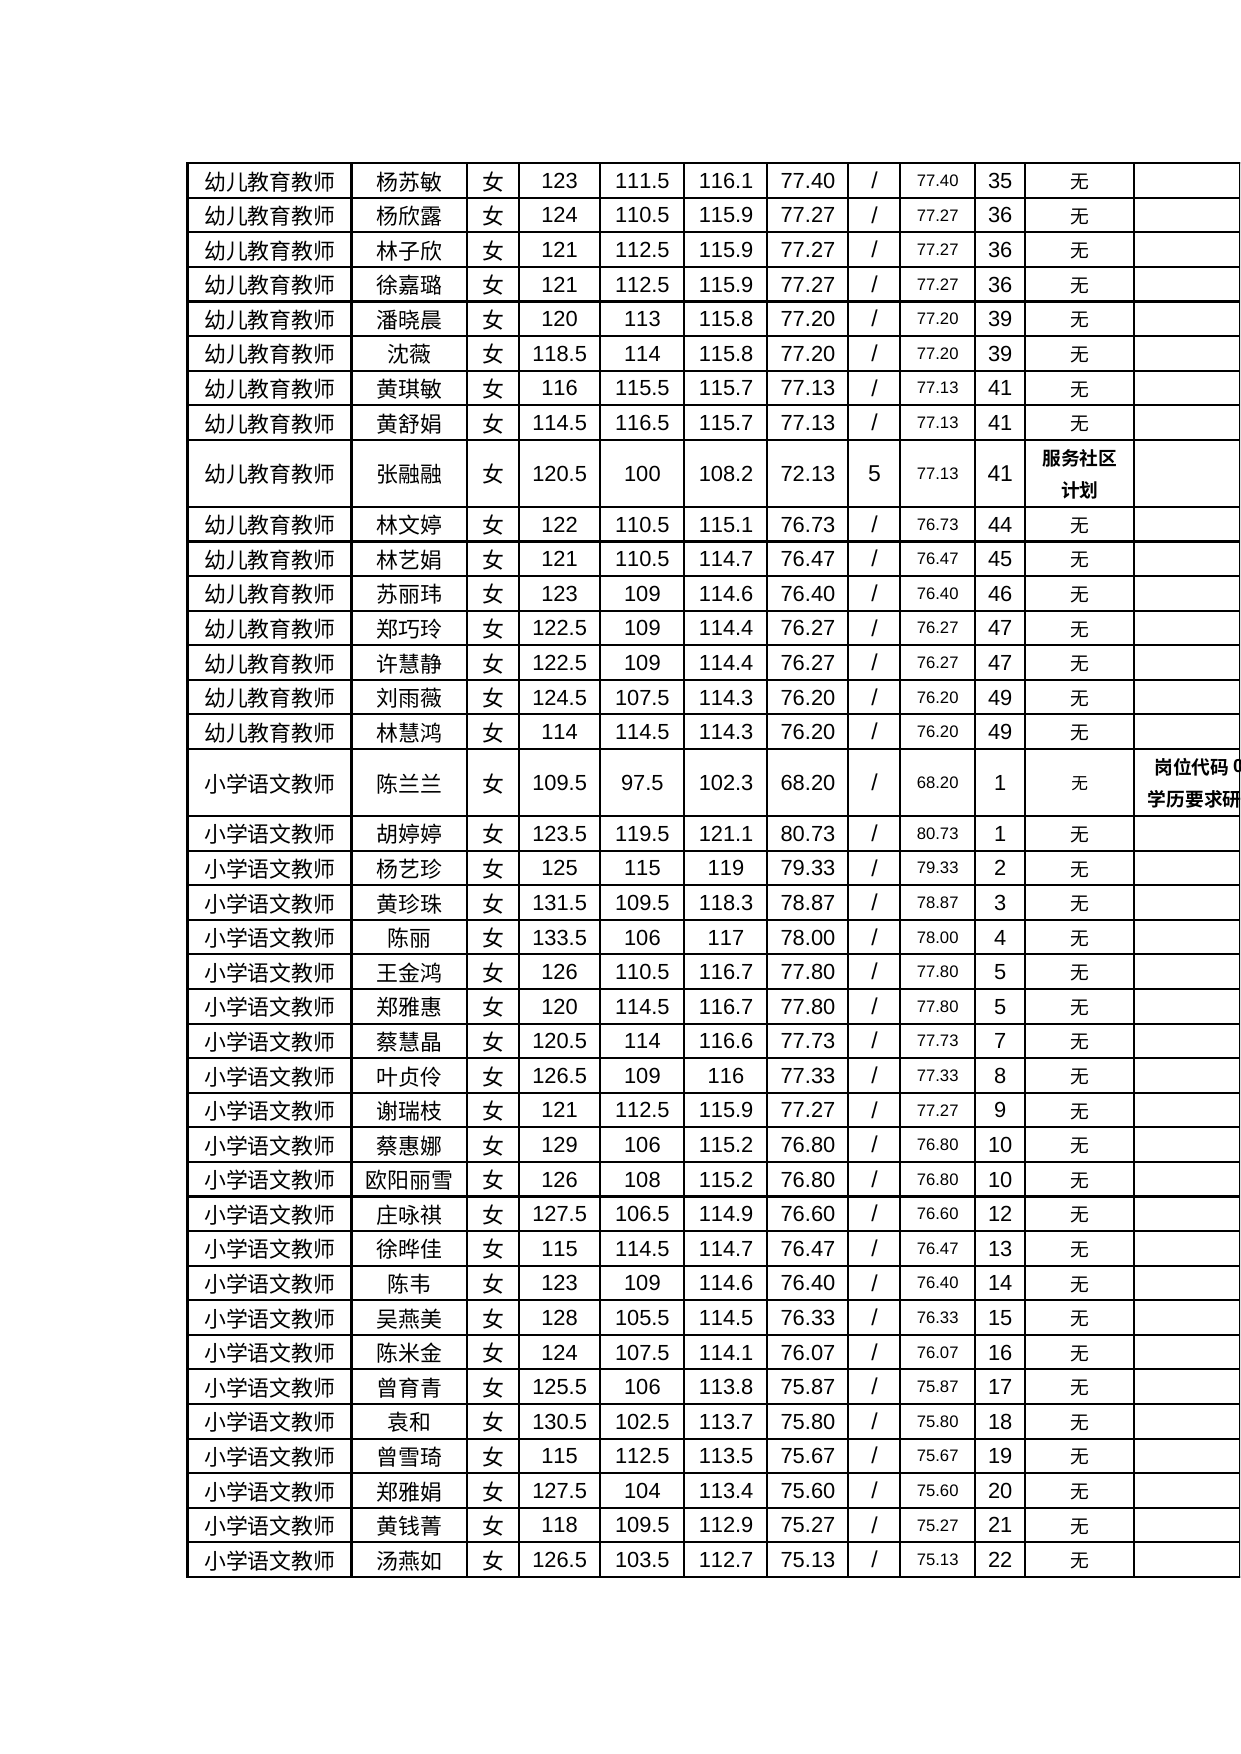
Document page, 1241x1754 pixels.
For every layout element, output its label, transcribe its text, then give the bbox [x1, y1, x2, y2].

table_cell 113.7 [685, 1405, 766, 1437]
table_cell 109 [601, 1059, 683, 1092]
table_cell / [849, 1128, 899, 1161]
table_cell / [849, 268, 899, 300]
table_cell 陈米金 [353, 1336, 466, 1368]
table_cell 77.27 [901, 199, 974, 231]
table_cell 蔡慧晶 [353, 1025, 466, 1057]
table_cell [1135, 1440, 1239, 1472]
table_cell 5 [976, 990, 1024, 1022]
table_cell / [849, 1059, 899, 1092]
table_cell 小学语文教师 [189, 1059, 350, 1092]
table_cell 77.33 [768, 1059, 847, 1092]
table_cell 女 [468, 1094, 518, 1126]
table_cell 无 [1026, 1474, 1133, 1507]
table_cell 女 [468, 1128, 518, 1161]
table_cell 郑雅娟 [353, 1474, 466, 1507]
table_cell 幼儿教育教师 [189, 715, 350, 748]
table_cell 小学语文教师 [189, 1405, 350, 1437]
table_cell 121 [520, 268, 599, 300]
table_cell 女 [468, 1163, 518, 1195]
table_cell 76.27 [768, 612, 847, 644]
table_cell 15 [976, 1301, 1024, 1334]
table_cell 许慧静 [353, 646, 466, 679]
table_cell 服务社区 计划 [1026, 441, 1133, 506]
table_cell 112.5 [601, 1094, 683, 1126]
table_cell 女 [468, 852, 518, 884]
table_cell / [849, 1094, 899, 1126]
table_cell 36 [976, 268, 1024, 300]
table_cell [1135, 303, 1239, 335]
table_cell 97.5 [601, 750, 683, 815]
table_cell 75.27 [768, 1509, 847, 1541]
table_cell 无 [1026, 852, 1133, 884]
table_cell 77.13 [768, 406, 847, 439]
table_cell 115.5 [601, 372, 683, 404]
table_cell 杨艺珍 [353, 852, 466, 884]
table_cell 女 [468, 441, 518, 506]
table_cell 116 [520, 372, 599, 404]
table_cell 小学语文教师 [189, 886, 350, 919]
table_cell 112.5 [601, 268, 683, 300]
table_cell 幼儿教育教师 [189, 268, 350, 300]
table_cell 130.5 [520, 1405, 599, 1437]
table_cell / [849, 921, 899, 953]
table_cell 77.13 [901, 372, 974, 404]
table_cell 女 [468, 817, 518, 849]
table_cell 111.5 [601, 164, 683, 197]
table_cell 小学语文教师 [189, 1370, 350, 1403]
table_cell 幼儿教育教师 [189, 441, 350, 506]
table_cell 小学语文教师 [189, 1198, 350, 1230]
table_cell [1135, 1474, 1239, 1507]
table_cell 76.47 [901, 1232, 974, 1264]
table_cell 无 [1026, 303, 1133, 335]
table_cell 76.27 [768, 646, 847, 679]
table_cell [1135, 406, 1239, 439]
table_cell 无 [1026, 1025, 1133, 1057]
table_cell 39 [976, 337, 1024, 369]
table_cell 112.5 [601, 1440, 683, 1472]
table_cell 77.13 [901, 441, 974, 506]
table_cell 76.33 [768, 1301, 847, 1334]
table_cell 108.2 [685, 441, 766, 506]
table_cell 黄舒娟 [353, 406, 466, 439]
table_cell 幼儿教育教师 [189, 406, 350, 439]
table_cell 女 [468, 164, 518, 197]
table_cell 75.87 [768, 1370, 847, 1403]
table_cell 124.5 [520, 681, 599, 713]
table_cell 幼儿教育教师 [189, 681, 350, 713]
table_cell 女 [468, 1198, 518, 1230]
table_cell 陈丽 [353, 921, 466, 953]
table_cell / [849, 164, 899, 197]
table_cell [1135, 1163, 1239, 1195]
table_cell 128 [520, 1301, 599, 1334]
table_cell 叶贞伶 [353, 1059, 466, 1092]
table_cell 121 [520, 233, 599, 266]
table_cell [1135, 1267, 1239, 1299]
table_cell 115.2 [685, 1163, 766, 1195]
table_cell 114.9 [685, 1198, 766, 1230]
table_cell 小学语文教师 [189, 955, 350, 988]
table_cell 49 [976, 681, 1024, 713]
table_cell 120 [520, 990, 599, 1022]
table_cell 112.5 [601, 233, 683, 266]
table_cell 75.60 [768, 1474, 847, 1507]
table_cell 77.20 [768, 303, 847, 335]
table_cell 77.73 [768, 1025, 847, 1057]
table_cell 76.40 [768, 1267, 847, 1299]
table_cell [1135, 1025, 1239, 1057]
table_cell [1135, 1094, 1239, 1126]
table_cell 12 [976, 1198, 1024, 1230]
table_cell / [849, 577, 899, 609]
table_cell 女 [468, 886, 518, 919]
table_cell 35 [976, 164, 1024, 197]
table_cell 76.80 [901, 1128, 974, 1161]
table_cell 刘雨薇 [353, 681, 466, 713]
table_cell 无 [1026, 1059, 1133, 1092]
table_cell 77.40 [901, 164, 974, 197]
table_cell 44 [976, 508, 1024, 540]
table_cell 徐晔佳 [353, 1232, 466, 1264]
table_cell 无 [1026, 508, 1133, 540]
table_cell [1135, 886, 1239, 919]
table_cell 114.5 [601, 990, 683, 1022]
table_cell / [849, 1543, 899, 1576]
table_cell 79.33 [901, 852, 974, 884]
table_cell 4 [976, 921, 1024, 953]
table_cell 124 [520, 1336, 599, 1368]
table_cell 小学语文教师 [189, 750, 350, 815]
table_cell 47 [976, 612, 1024, 644]
table_cell 幼儿教育教师 [189, 543, 350, 575]
table_cell 114.7 [685, 1232, 766, 1264]
table_cell 104 [601, 1474, 683, 1507]
table_cell 109.5 [601, 886, 683, 919]
table_cell 121.1 [685, 817, 766, 849]
table_cell 无 [1026, 921, 1133, 953]
table_cell 黄珍珠 [353, 886, 466, 919]
table_cell 无 [1026, 337, 1133, 369]
table_cell 女 [468, 921, 518, 953]
table_cell 小学语文教师 [189, 1336, 350, 1368]
table_cell 109 [601, 612, 683, 644]
table_cell 80.73 [901, 817, 974, 849]
table_cell [1135, 921, 1239, 953]
table_cell 无 [1026, 1370, 1133, 1403]
table_cell 78.87 [901, 886, 974, 919]
table_cell 无 [1026, 164, 1133, 197]
table_cell 王金鸿 [353, 955, 466, 988]
table_cell 115.9 [685, 268, 766, 300]
table_cell [1135, 1059, 1239, 1092]
table_cell 幼儿教育教师 [189, 233, 350, 266]
table_cell 林艺娟 [353, 543, 466, 575]
table_cell 无 [1026, 1232, 1133, 1264]
table_cell 75.13 [901, 1543, 974, 1576]
table_cell 13 [976, 1232, 1024, 1264]
table_cell 谢瑞枝 [353, 1094, 466, 1126]
table_cell 36 [976, 199, 1024, 231]
table_cell 女 [468, 750, 518, 815]
table_cell 123 [520, 1267, 599, 1299]
table_cell [1135, 1128, 1239, 1161]
table_cell 无 [1026, 1094, 1133, 1126]
table_cell 苏丽玮 [353, 577, 466, 609]
table_cell 无 [1026, 955, 1133, 988]
table_cell 113.4 [685, 1474, 766, 1507]
table_cell / [849, 646, 899, 679]
table_cell 116 [685, 1059, 766, 1092]
table_cell 吴燕美 [353, 1301, 466, 1334]
table_cell [1135, 646, 1239, 679]
table_cell 77.80 [901, 955, 974, 988]
table_cell 106.5 [601, 1198, 683, 1230]
table_cell 114.5 [601, 715, 683, 748]
table_cell 77.40 [768, 164, 847, 197]
table_cell 幼儿教育教师 [189, 577, 350, 609]
table_cell 无 [1026, 268, 1133, 300]
table_cell / [849, 508, 899, 540]
table_cell 75.27 [901, 1509, 974, 1541]
table_cell 无 [1026, 1543, 1133, 1576]
table_cell 117 [685, 921, 766, 953]
table_cell 庄咏祺 [353, 1198, 466, 1230]
table_cell 76.33 [901, 1301, 974, 1334]
table_cell / [849, 1267, 899, 1299]
table_cell 110.5 [601, 543, 683, 575]
table_cell 125.5 [520, 1370, 599, 1403]
table_cell 75.67 [901, 1440, 974, 1472]
table_cell 幼儿教育教师 [189, 164, 350, 197]
table_cell / [849, 955, 899, 988]
table_cell 107.5 [601, 1336, 683, 1368]
table_cell 75.80 [901, 1405, 974, 1437]
table_cell 106 [601, 921, 683, 953]
table_cell 小学语文教师 [189, 852, 350, 884]
table_cell 77.27 [901, 233, 974, 266]
table_cell 胡婷婷 [353, 817, 466, 849]
table_cell 女 [468, 268, 518, 300]
table_cell 小学语文教师 [189, 1509, 350, 1541]
table_cell 115.7 [685, 406, 766, 439]
table_cell 徐嘉璐 [353, 268, 466, 300]
table_cell 幼儿教育教师 [189, 646, 350, 679]
table_cell [1135, 1370, 1239, 1403]
table_cell 女 [468, 1405, 518, 1437]
table_cell 45 [976, 543, 1024, 575]
table_cell 119.5 [601, 817, 683, 849]
table_cell 女 [468, 1059, 518, 1092]
table_cell 78.00 [768, 921, 847, 953]
table_cell 133.5 [520, 921, 599, 953]
table_cell 127.5 [520, 1198, 599, 1230]
table_cell 无 [1026, 646, 1133, 679]
table_cell 无 [1026, 612, 1133, 644]
table_cell 小学语文教师 [189, 1025, 350, 1057]
table_cell 76.20 [768, 681, 847, 713]
table_cell 124 [520, 199, 599, 231]
table_cell 109 [601, 1267, 683, 1299]
table_cell [1135, 990, 1239, 1022]
table_cell 无 [1026, 372, 1133, 404]
table_cell 女 [468, 646, 518, 679]
table_cell 115.9 [685, 233, 766, 266]
table_cell 幼儿教育教师 [189, 199, 350, 231]
table_cell 蔡惠娜 [353, 1128, 466, 1161]
table_cell 113 [601, 303, 683, 335]
table_cell 女 [468, 1370, 518, 1403]
table_cell 女 [468, 715, 518, 748]
table_cell / [849, 886, 899, 919]
table_cell 77.27 [901, 268, 974, 300]
table_cell / [849, 1301, 899, 1334]
table_cell 77.13 [901, 406, 974, 439]
table_cell 36 [976, 233, 1024, 266]
table_cell [1135, 1509, 1239, 1541]
table_cell 76.27 [901, 646, 974, 679]
table_cell 无 [1026, 1198, 1133, 1230]
table_cell 21 [976, 1509, 1024, 1541]
table_cell 115.9 [685, 1094, 766, 1126]
table_cell 122 [520, 508, 599, 540]
table_cell 郑巧玲 [353, 612, 466, 644]
table_cell 幼儿教育教师 [189, 612, 350, 644]
table_cell [1135, 1405, 1239, 1437]
table_cell 女 [468, 1509, 518, 1541]
table_cell 114.4 [685, 612, 766, 644]
table_cell 16 [976, 1336, 1024, 1368]
table_cell 127.5 [520, 1474, 599, 1507]
table_cell 无 [1026, 1440, 1133, 1472]
table_cell [1135, 1543, 1239, 1576]
table_cell 77.80 [768, 990, 847, 1022]
table_cell 9 [976, 1094, 1024, 1126]
table_cell 120.5 [520, 441, 599, 506]
table_cell 14 [976, 1267, 1024, 1299]
table_cell 100 [601, 441, 683, 506]
table_cell 陈韦 [353, 1267, 466, 1299]
table_cell 无 [1026, 1509, 1133, 1541]
table_cell 林子欣 [353, 233, 466, 266]
table_cell 116.5 [601, 406, 683, 439]
table_cell 103.5 [601, 1543, 683, 1576]
table_cell 114.5 [685, 1301, 766, 1334]
table_cell [1135, 1336, 1239, 1368]
table_cell 女 [468, 199, 518, 231]
table_cell 113.5 [685, 1440, 766, 1472]
table_cell 76.47 [768, 1232, 847, 1264]
table_cell 126 [520, 955, 599, 988]
table_cell [1135, 543, 1239, 575]
table_cell 110.5 [601, 199, 683, 231]
table_cell 123 [520, 164, 599, 197]
table_cell 114.3 [685, 681, 766, 713]
table_cell 无 [1026, 543, 1133, 575]
table_cell 114 [520, 715, 599, 748]
table_cell [1135, 817, 1239, 849]
table_cell 121 [520, 543, 599, 575]
table_cell 118.5 [520, 337, 599, 369]
table_cell 115.9 [685, 199, 766, 231]
table_cell 114.1 [685, 1336, 766, 1368]
table_cell 5 [976, 955, 1024, 988]
table_cell 76.47 [768, 543, 847, 575]
table_cell 无 [1026, 681, 1133, 713]
table_cell 122.5 [520, 612, 599, 644]
table_cell 76.47 [901, 543, 974, 575]
table_cell 小学语文教师 [189, 817, 350, 849]
table_cell 黄琪敏 [353, 372, 466, 404]
table_cell 77.20 [901, 337, 974, 369]
table_cell 112.7 [685, 1543, 766, 1576]
table_cell 女 [468, 681, 518, 713]
table_cell [1135, 233, 1239, 266]
table_cell 女 [468, 1474, 518, 1507]
table_cell 116.1 [685, 164, 766, 197]
table_cell / [849, 852, 899, 884]
table_cell [1135, 681, 1239, 713]
table_cell 无 [1026, 886, 1133, 919]
table_cell 小学语文教师 [189, 921, 350, 953]
table_cell [1135, 1301, 1239, 1334]
table_cell 114.6 [685, 577, 766, 609]
table_cell 76.20 [901, 715, 974, 748]
table_cell 76.80 [768, 1128, 847, 1161]
table_cell 115 [520, 1440, 599, 1472]
table_cell 2 [976, 852, 1024, 884]
table_cell 106 [601, 1128, 683, 1161]
table_cell 76.27 [901, 612, 974, 644]
table_cell 19 [976, 1440, 1024, 1472]
table_cell 无 [1026, 1128, 1133, 1161]
table_cell [1135, 372, 1239, 404]
table_cell / [849, 372, 899, 404]
table_cell 郑雅惠 [353, 990, 466, 1022]
table_cell 无 [1026, 199, 1133, 231]
table_cell 76.80 [768, 1163, 847, 1195]
table_cell 20 [976, 1474, 1024, 1507]
table_cell [1135, 268, 1239, 300]
table_cell 77.73 [901, 1025, 974, 1057]
table_cell 116.7 [685, 955, 766, 988]
table_cell 109 [601, 646, 683, 679]
table_cell / [849, 1474, 899, 1507]
table_cell 杨苏敏 [353, 164, 466, 197]
table_cell 114 [601, 337, 683, 369]
table_cell / [849, 1163, 899, 1195]
table_cell 10 [976, 1128, 1024, 1161]
table_cell 76.20 [901, 681, 974, 713]
table_cell 76.60 [901, 1198, 974, 1230]
table_cell 110.5 [601, 508, 683, 540]
table_cell 无 [1026, 1301, 1133, 1334]
table_cell 女 [468, 233, 518, 266]
table_cell 78.87 [768, 886, 847, 919]
table_cell 68.20 [768, 750, 847, 815]
table_cell 75.13 [768, 1543, 847, 1576]
table_cell 126.5 [520, 1543, 599, 1576]
table_cell 120 [520, 303, 599, 335]
table_cell 110.5 [601, 955, 683, 988]
table_cell 109.5 [520, 750, 599, 815]
table_cell / [849, 1370, 899, 1403]
table_cell 78.00 [901, 921, 974, 953]
table_cell 幼儿教育教师 [189, 508, 350, 540]
table_cell 46 [976, 577, 1024, 609]
table_cell [1135, 199, 1239, 231]
table_cell 小学语文教师 [189, 1128, 350, 1161]
table_cell 无 [1026, 1405, 1133, 1437]
table_cell / [849, 1025, 899, 1057]
table_cell 10 [976, 1163, 1024, 1195]
table_cell 125 [520, 852, 599, 884]
table_cell 115 [601, 852, 683, 884]
table_cell 76.40 [768, 577, 847, 609]
table_cell 114.6 [685, 1267, 766, 1299]
table_cell [1135, 577, 1239, 609]
table_cell 80.73 [768, 817, 847, 849]
table_cell 72.13 [768, 441, 847, 506]
table_cell 114.3 [685, 715, 766, 748]
table_cell 小学语文教师 [189, 1474, 350, 1507]
table_cell 122.5 [520, 646, 599, 679]
table_cell 陈兰兰 [353, 750, 466, 815]
table_cell 小学语文教师 [189, 1267, 350, 1299]
table_cell 102.3 [685, 750, 766, 815]
table_cell 76.73 [768, 508, 847, 540]
table_cell 113.8 [685, 1370, 766, 1403]
table_cell / [849, 543, 899, 575]
table_cell 无 [1026, 1336, 1133, 1368]
table_cell 77.20 [768, 337, 847, 369]
table_cell [1135, 1232, 1239, 1264]
table_cell 女 [468, 1301, 518, 1334]
table_cell 女 [468, 543, 518, 575]
table_cell / [849, 337, 899, 369]
table_cell 女 [468, 1267, 518, 1299]
table_cell 109.5 [601, 1509, 683, 1541]
table_cell 女 [468, 1440, 518, 1472]
table_cell [1135, 164, 1239, 197]
table_cell 114.7 [685, 543, 766, 575]
table_cell 幼儿教育教师 [189, 372, 350, 404]
table_cell 39 [976, 303, 1024, 335]
table_cell 77.27 [768, 233, 847, 266]
table_cell 女 [468, 577, 518, 609]
table_cell 无 [1026, 577, 1133, 609]
table_cell 无 [1026, 1163, 1133, 1195]
table_cell 79.33 [768, 852, 847, 884]
table_cell / [849, 1440, 899, 1472]
table_cell 109 [601, 577, 683, 609]
table_cell 49 [976, 715, 1024, 748]
table_cell [1135, 337, 1239, 369]
table_cell 女 [468, 1543, 518, 1576]
table_cell / [849, 1509, 899, 1541]
table_cell 女 [468, 1336, 518, 1368]
table_cell 126.5 [520, 1059, 599, 1092]
table_cell 小学语文教师 [189, 1232, 350, 1264]
table_cell 115.8 [685, 303, 766, 335]
table_cell / [849, 750, 899, 815]
table_cell 幼儿教育教师 [189, 337, 350, 369]
table_cell 女 [468, 612, 518, 644]
table_cell 无 [1026, 406, 1133, 439]
table_cell 75.80 [768, 1405, 847, 1437]
table_cell 119 [685, 852, 766, 884]
table_cell 121 [520, 1094, 599, 1126]
table_cell 114.5 [601, 1232, 683, 1264]
table_cell 77.13 [768, 372, 847, 404]
table_cell 75.67 [768, 1440, 847, 1472]
table_cell 120.5 [520, 1025, 599, 1057]
table_cell 123.5 [520, 817, 599, 849]
table_cell 岗位代码04， 学历要求研究生 [1135, 750, 1239, 815]
table_cell 小学语文教师 [189, 1543, 350, 1576]
table_cell 76.80 [901, 1163, 974, 1195]
table_cell 76.20 [768, 715, 847, 748]
table_cell 汤燕如 [353, 1543, 466, 1576]
table_cell [1135, 852, 1239, 884]
table_cell 5 [849, 441, 899, 506]
table_cell 76.07 [768, 1336, 847, 1368]
table_cell 女 [468, 1025, 518, 1057]
table_cell 77.80 [901, 990, 974, 1022]
table_cell 68.20 [901, 750, 974, 815]
table_cell 75.60 [901, 1474, 974, 1507]
table_cell 18 [976, 1405, 1024, 1437]
table_cell 116.6 [685, 1025, 766, 1057]
table_cell 女 [468, 406, 518, 439]
table_cell 17 [976, 1370, 1024, 1403]
table_cell 无 [1026, 715, 1133, 748]
table_cell / [849, 1198, 899, 1230]
table_cell 林文婷 [353, 508, 466, 540]
table_cell 女 [468, 303, 518, 335]
table_cell / [849, 233, 899, 266]
table_cell / [849, 1232, 899, 1264]
table_cell / [849, 681, 899, 713]
table_cell 77.80 [768, 955, 847, 988]
table_cell 张融融 [353, 441, 466, 506]
table_cell 102.5 [601, 1405, 683, 1437]
table_cell 8 [976, 1059, 1024, 1092]
table_cell 黄钱菁 [353, 1509, 466, 1541]
table_cell 3 [976, 886, 1024, 919]
table_cell 曾雪琦 [353, 1440, 466, 1472]
table_cell 小学语文教师 [189, 1163, 350, 1195]
table_cell / [849, 612, 899, 644]
table_cell 女 [468, 508, 518, 540]
table_cell 41 [976, 441, 1024, 506]
table_cell 108 [601, 1163, 683, 1195]
table_cell 7 [976, 1025, 1024, 1057]
table_cell 118 [520, 1509, 599, 1541]
table_cell / [849, 990, 899, 1022]
table_cell 曾育青 [353, 1370, 466, 1403]
table_cell 107.5 [601, 681, 683, 713]
table_cell 沈薇 [353, 337, 466, 369]
table_cell 无 [1026, 750, 1133, 815]
table_cell 幼儿教育教师 [189, 303, 350, 335]
table_cell 77.27 [768, 268, 847, 300]
table_cell 41 [976, 372, 1024, 404]
table_cell 105.5 [601, 1301, 683, 1334]
table_cell 115.8 [685, 337, 766, 369]
table_cell [1135, 1198, 1239, 1230]
table_cell [1135, 612, 1239, 644]
table_cell / [849, 303, 899, 335]
table_cell 77.27 [768, 199, 847, 231]
table_cell / [849, 199, 899, 231]
table_cell 杨欣露 [353, 199, 466, 231]
table_cell 75.87 [901, 1370, 974, 1403]
table_cell 115 [520, 1232, 599, 1264]
table_cell 女 [468, 1232, 518, 1264]
table_cell 女 [468, 337, 518, 369]
table_cell 114.4 [685, 646, 766, 679]
table_cell 无 [1026, 1267, 1133, 1299]
table_cell 131.5 [520, 886, 599, 919]
table_cell / [849, 1336, 899, 1368]
table_cell 欧阳丽雪 [353, 1163, 466, 1195]
table_cell 115.2 [685, 1128, 766, 1161]
table_cell 林慧鸿 [353, 715, 466, 748]
table_cell [1135, 955, 1239, 988]
table_cell 小学语文教师 [189, 990, 350, 1022]
table_cell 77.20 [901, 303, 974, 335]
table_cell 112.9 [685, 1509, 766, 1541]
table_cell 小学语文教师 [189, 1094, 350, 1126]
table_cell / [849, 1405, 899, 1437]
table_cell 114 [601, 1025, 683, 1057]
table_cell 76.07 [901, 1336, 974, 1368]
table_cell 无 [1026, 990, 1133, 1022]
table_cell [1135, 715, 1239, 748]
table_cell 76.60 [768, 1198, 847, 1230]
table_cell / [849, 715, 899, 748]
table_cell 115.1 [685, 508, 766, 540]
table_cell 无 [1026, 233, 1133, 266]
table_cell 76.40 [901, 1267, 974, 1299]
table_cell 77.33 [901, 1059, 974, 1092]
table_cell 女 [468, 990, 518, 1022]
table_cell 77.27 [901, 1094, 974, 1126]
table_cell 1 [976, 817, 1024, 849]
table_cell 47 [976, 646, 1024, 679]
table_cell 小学语文教师 [189, 1440, 350, 1472]
table_cell 126 [520, 1163, 599, 1195]
table_cell 114.5 [520, 406, 599, 439]
table_cell 106 [601, 1370, 683, 1403]
table_cell 1 [976, 750, 1024, 815]
table_cell [1135, 508, 1239, 540]
table_cell 76.73 [901, 508, 974, 540]
table_cell 22 [976, 1543, 1024, 1576]
table_cell 小学语文教师 [189, 1301, 350, 1334]
table_cell 女 [468, 372, 518, 404]
table_cell 女 [468, 955, 518, 988]
table_cell 118.3 [685, 886, 766, 919]
table_cell 76.40 [901, 577, 974, 609]
table_cell 115.7 [685, 372, 766, 404]
table_cell 123 [520, 577, 599, 609]
table_cell 129 [520, 1128, 599, 1161]
table_cell 41 [976, 406, 1024, 439]
table_cell / [849, 817, 899, 849]
table_cell [1135, 441, 1239, 506]
table_cell 116.7 [685, 990, 766, 1022]
table_cell 无 [1026, 817, 1133, 849]
table_cell 潘晓晨 [353, 303, 466, 335]
table_cell 77.27 [768, 1094, 847, 1126]
table_cell 袁和 [353, 1405, 466, 1437]
table_cell / [849, 406, 899, 439]
